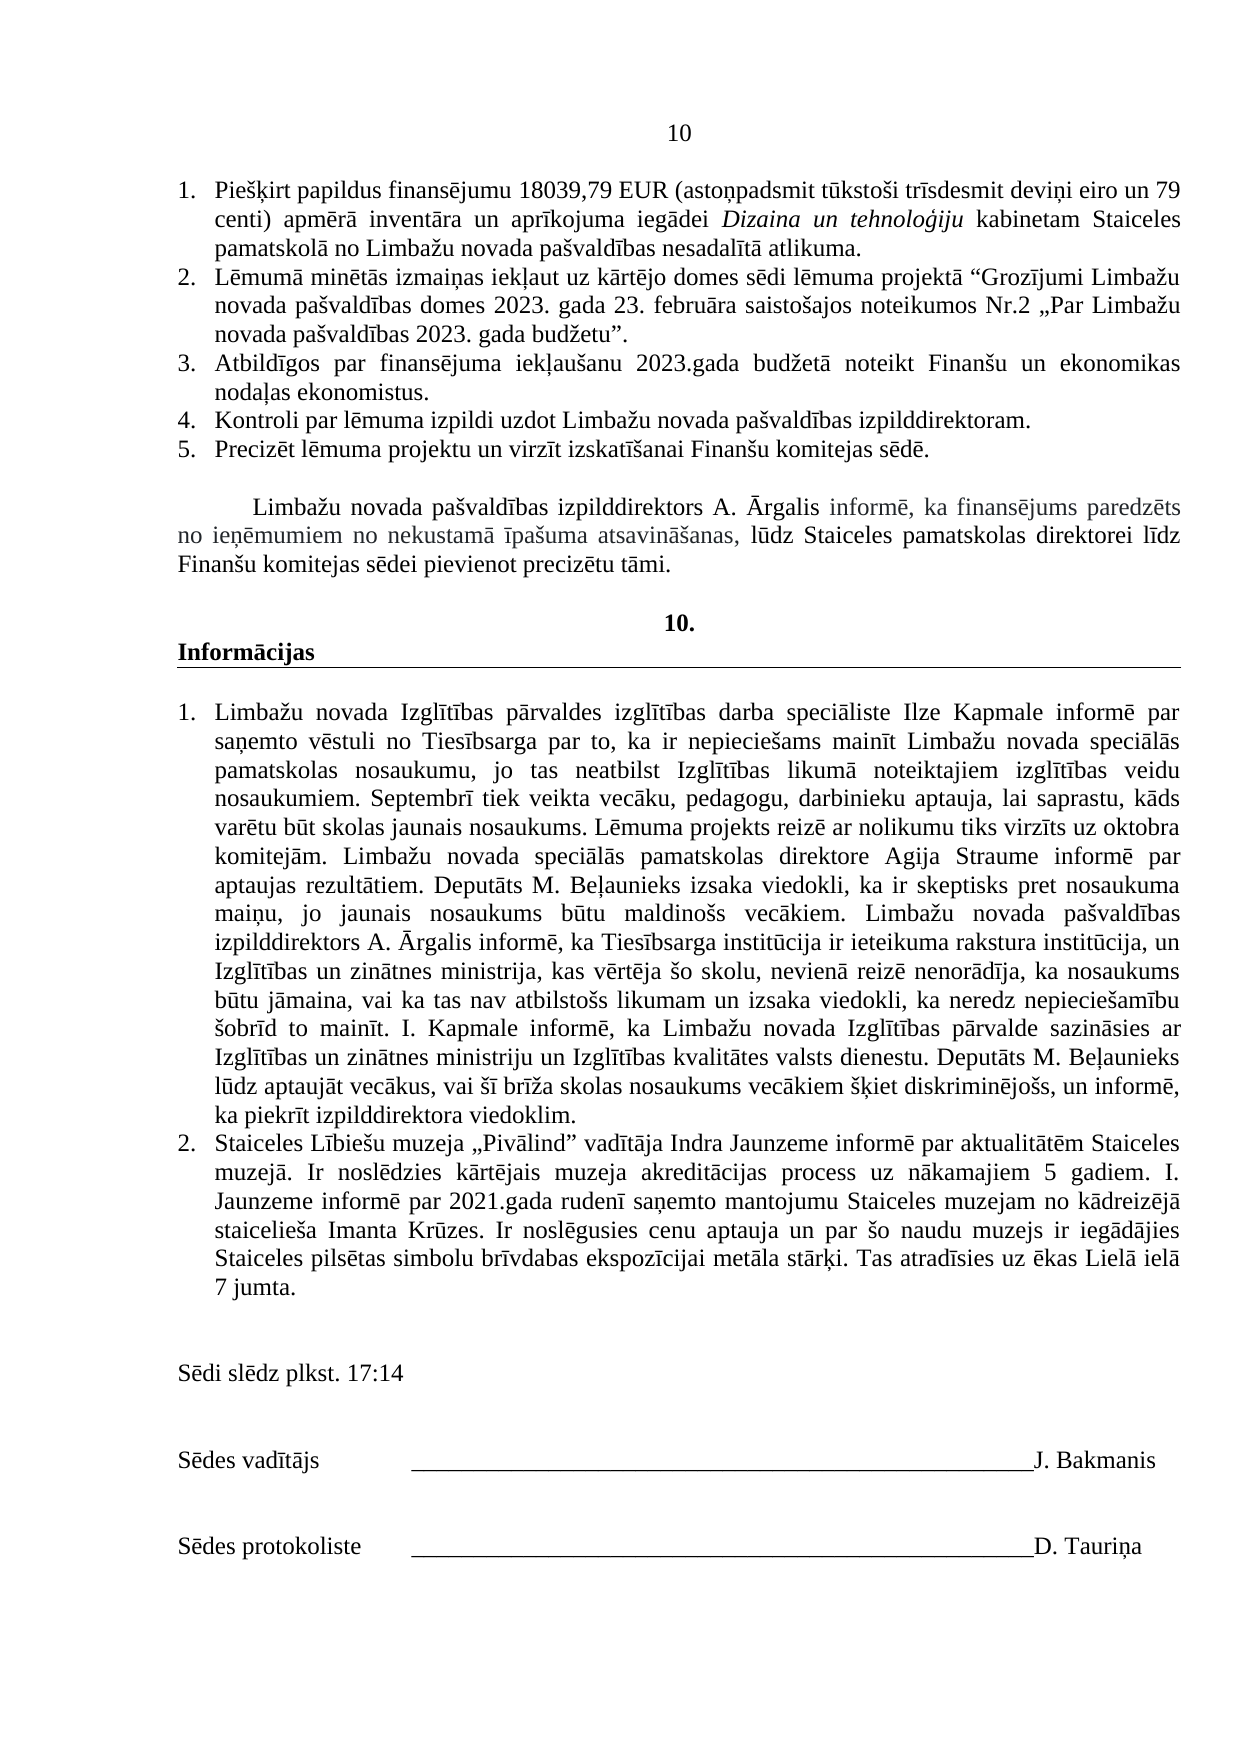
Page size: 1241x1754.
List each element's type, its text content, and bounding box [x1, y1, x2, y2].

list Staiceles Lībiešu muzeja „Pivālind” vadītāja Indra Jaunzeme informē par aktualitātēm Staiceles muzejā. Ir noslēdzies kārtējais muzeja akreditācijas process uz nākamajiem 5 gadiem. I. Jaunzeme informē par 2021.gada rudenī saņemto mantojumu Staiceles muzejam no kādreizējā staicelieša Imanta Krūzes. Ir noslēgusies cenu aptauja un par šo naudu muzejs ir iegādājies Staiceles pilsētas simbolu brīvdabas ekspozīcijai metāla stārķi. Tas atradīsies uz ēkas Lielā ielā 7 jumta. [177, 1128, 1181, 1301]
list Precizēt lēmuma projektu un virzīt izskatīšanai Finanšu komitejas sēdē. [177, 434, 1181, 463]
text Limbažu novada pašvaldības izpilddirektors A. Ārgalis informē, ka finansējums paredzēts no ieņēmumiem no nekustamā īpašuma atsavināšanas, lūdz Staiceles pamatskolas direktorei līdz Finanšu komitejas sēdei pievienot precizētu tāmi. [177, 492, 1181, 579]
list Lēmumā minētās izmaiņas iekļaut uz kārtējo domes sēdi lēmuma projektā “Grozījumi Limbažu novada pašvaldības domes 2023. gada 23. februāra saistošajos noteikumos Nr.2 „Par Limbažu novada pašvaldības 2023. gada budžetu”. [177, 262, 1181, 348]
text Informācijas [177, 637, 1181, 667]
list Limbažu novada Izglītības pārvaldes izglītības darba speciāliste Ilze Kapmale informē par saņemto vēstuli no Tiesībsarga par to, ka ir nepieciešams mainīt Limbažu novada speciālās pamatskolas nosaukumu, jo tas neatbilst Izglītības likumā noteiktajiem izglītības veidu nosaukumiem. Septembrī tiek veikta vecāku, pedagogu, darbinieku aptauja, lai saprastu, kāds varētu būt skolas jaunais nosaukums. Lēmuma projekts reizē ar nolikumu tiks virzīts uz oktobra komitejām. Limbažu novada speciālās pamatskolas direktore Agija Straume informē par aptaujas rezultātiem. Deputāts M. Beļaunieks izsaka viedokli, ka ir skeptisks pret nosaukuma maiņu, jo jaunais nosaukums būtu maldinošs vecākiem. Limbažu novada pašvaldības izpilddirektors A. Ārgalis informē, ka Tiesībsarga institūcija ir ieteikuma rakstura institūcija, un Izglītības un zinātnes ministrija, kas vērtēja šo skolu, nevienā reizē nenorādīja, ka nosaukums būtu jāmaina, vai ka tas nav atbilstošs likumam un izsaka viedokli, ka neredz nepieciešamību šobrīd to mainīt. I. Kapmale informē, ka Limbažu novada Izglītības pārvalde sazināsies ar Izglītības un zinātnes ministriju un Izglītības kvalitātes valsts dienestu. Deputāts M. Beļaunieks lūdz aptaujāt vecākus, vai šī brīža skolas nosaukums vecākiem šķiet diskriminējošs, un informē, ka piekrīt izpilddirektora viedoklim. [177, 697, 1181, 1128]
text 10. [177, 608, 1181, 637]
text Sēdi slēdz plkst. 17:14 [177, 1358, 1181, 1387]
text Sēdes vadītājs J. Bakmanis [177, 1445, 1181, 1473]
list Kontroli par lēmuma izpildi uzdot Limbažu novada pašvaldības izpilddirektoram. [177, 406, 1181, 434]
list Atbildīgos par finansējuma iekļaušanu 2023.gada budžetā noteikt Finanšu un ekonomikas nodaļas ekonomistus. [177, 348, 1181, 406]
list Piešķirt papildus finansējumu 18039,79 EUR (astoņpadsmit tūkstoši trīsdesmit deviņi eiro un 79 centi) apmērā inventāra un aprīkojuma iegādei Dizaina un tehnoloģiju kabinetam Staiceles pamatskolā no Limbažu novada pašvaldības nesadalītā atlikuma. [177, 176, 1181, 262]
text Sēdes protokoliste D. Tauriņa [177, 1531, 1181, 1560]
